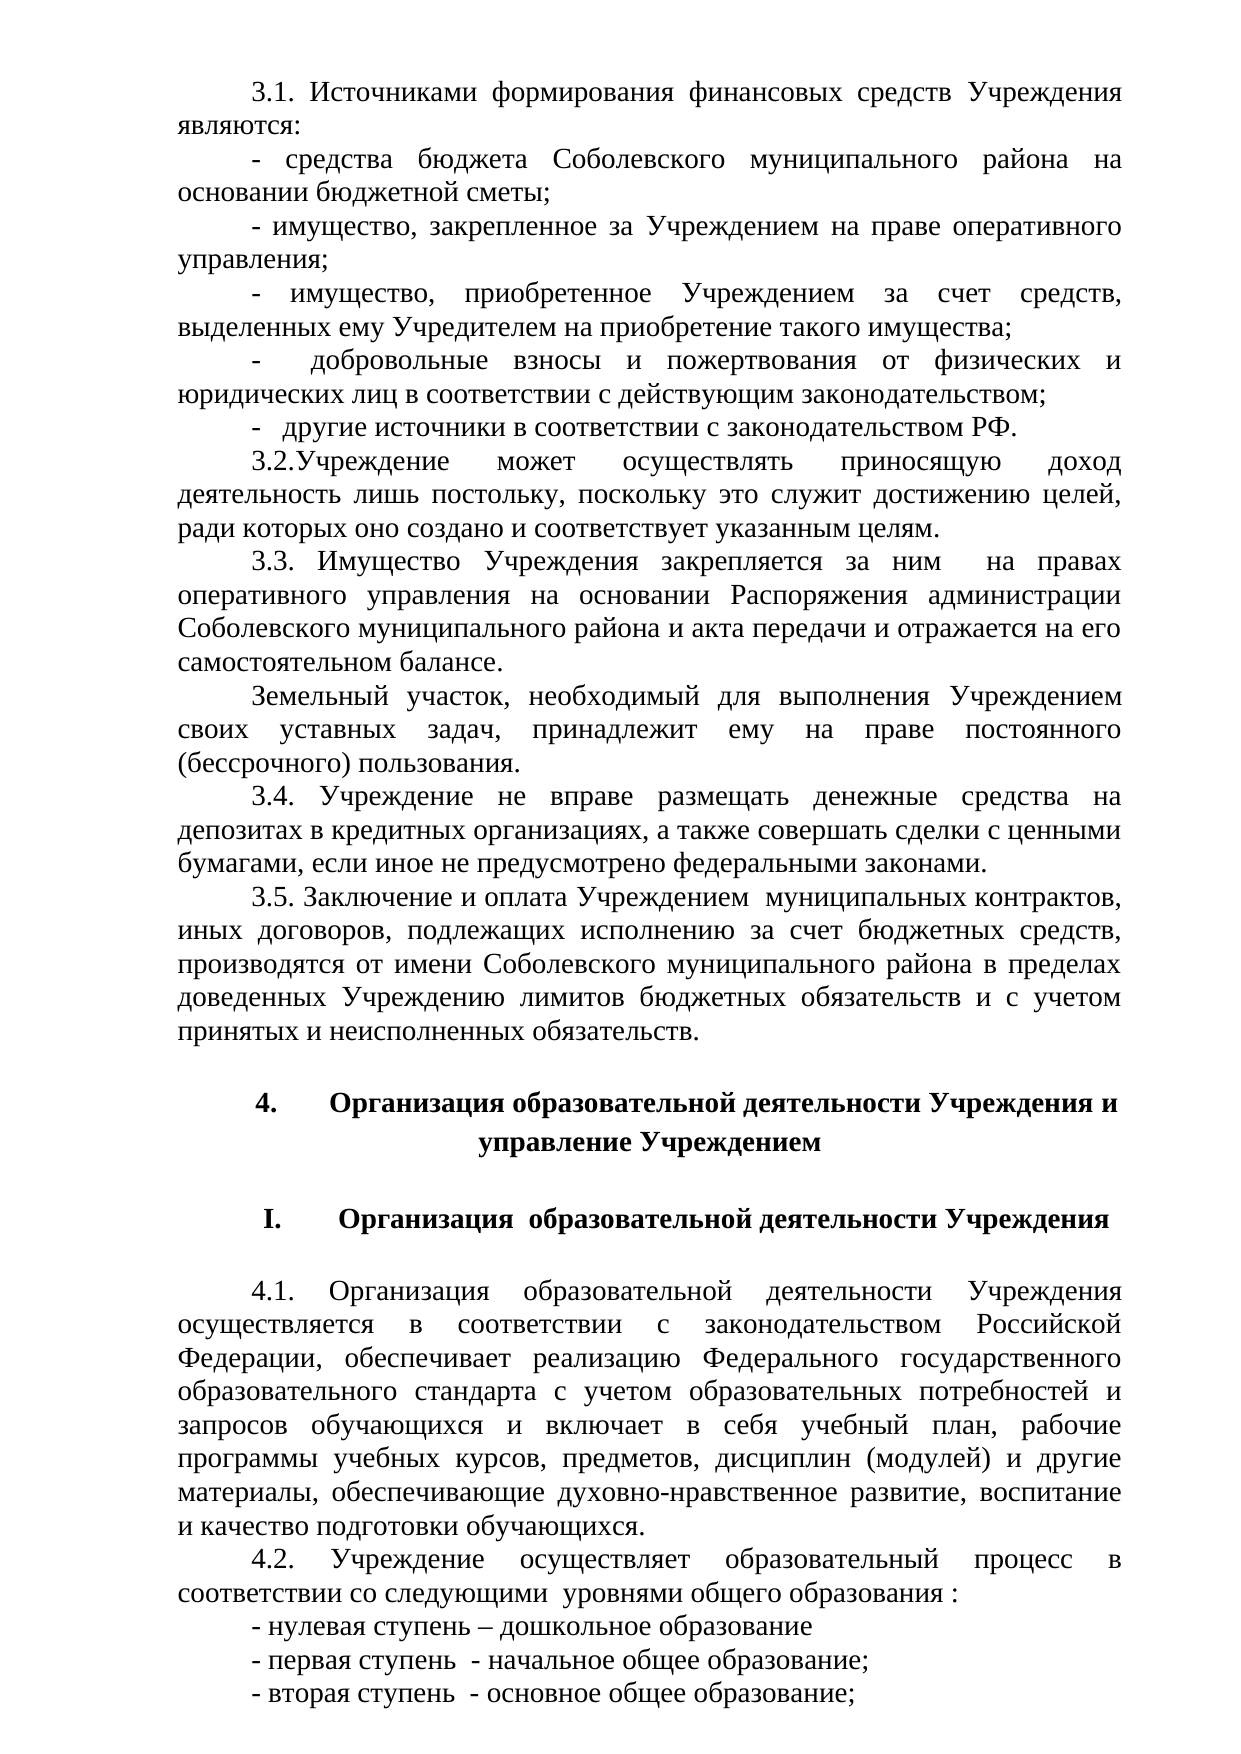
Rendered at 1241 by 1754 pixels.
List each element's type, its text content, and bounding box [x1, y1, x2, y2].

text Земельный участок, необходимый для выполнения Учреждением своих уставных задач, принадлежит ему на праве постоянного (бессрочного) пользования. [177, 678, 1122, 778]
text 3.1. Источниками формирования финансовых средств Учреждения являются: [177, 74, 1122, 141]
text - нулевая ступень – дошкольное образование [177, 1608, 1122, 1642]
text 3.5. Заключение и оплата Учреждением муниципальных контрактов, иных договоров, подлежащих исполнению за счет бюджетных средств, производятся от имени Соболевского муниципального района в пределах доведенных Учреждению лимитов бюджетных обязательств и с учетом принятых и неисполненных обязательств. [177, 879, 1122, 1047]
text - имущество, закрепленное за Учреждением на праве оперативного управления; [177, 208, 1122, 275]
text - другие источники в соответствии с законодательством РФ. [177, 409, 1122, 443]
text - добровольные взносы и пожертвования от физических и юридических лиц в соответствии с действующим законодательством; [177, 342, 1122, 409]
text - вторая ступень - основное общее образование; [177, 1675, 1122, 1709]
list Организация образовательной деятельности Учреждения [251, 1201, 1122, 1234]
text 4.2. Учреждение осуществляет образовательный процесс в соответствии со следующими уровнями общего образования : [177, 1541, 1122, 1608]
text - средства бюджета Соболевского муниципального района на основании бюджетной сметы; [177, 141, 1122, 208]
text 3.2.Учреждение может осуществлять приносящую доход деятельность лишь постольку, поскольку это служит достижению целей, ради которых оно создано и соответствует указанным целям. [177, 443, 1122, 543]
text 3.4. Учреждение не вправе размещать денежные средства на депозитах в кредитных организациях, а также совершать сделки с ценными бумагами, если иное не предусмотрено федеральными законами. [177, 778, 1122, 879]
text 4.1. Организация образовательной деятельности Учреждения осуществляется в соответствии с законодательством Российской Федерации, обеспечивает реализацию Федерального государственного образовательного стандарта с учетом образовательных потребностей и запросов обучающихся и включает в себя учебный план, рабочие программы учебных курсов, предметов, дисциплин (модулей) и другие материалы, обеспечивающие духовно-нравственное развитие, воспитание и качество подготовки обучающихся. [177, 1273, 1122, 1541]
text - имущество, приобретенное Учреждением за счет средств, выделенных ему Учредителем на приобретение такого имущества; [177, 275, 1122, 342]
list Организация образовательной деятельности Учреждения и управление Учреждением [177, 1085, 1122, 1157]
text 3.3. Имущество Учреждения закрепляется за ним на правах оперативного управления на основании Распоряжения администрации Соболевского муниципального района и акта передачи и отражается на его самостоятельном балансе. [177, 543, 1122, 678]
text - первая ступень - начальное общее образование; [177, 1642, 1122, 1675]
